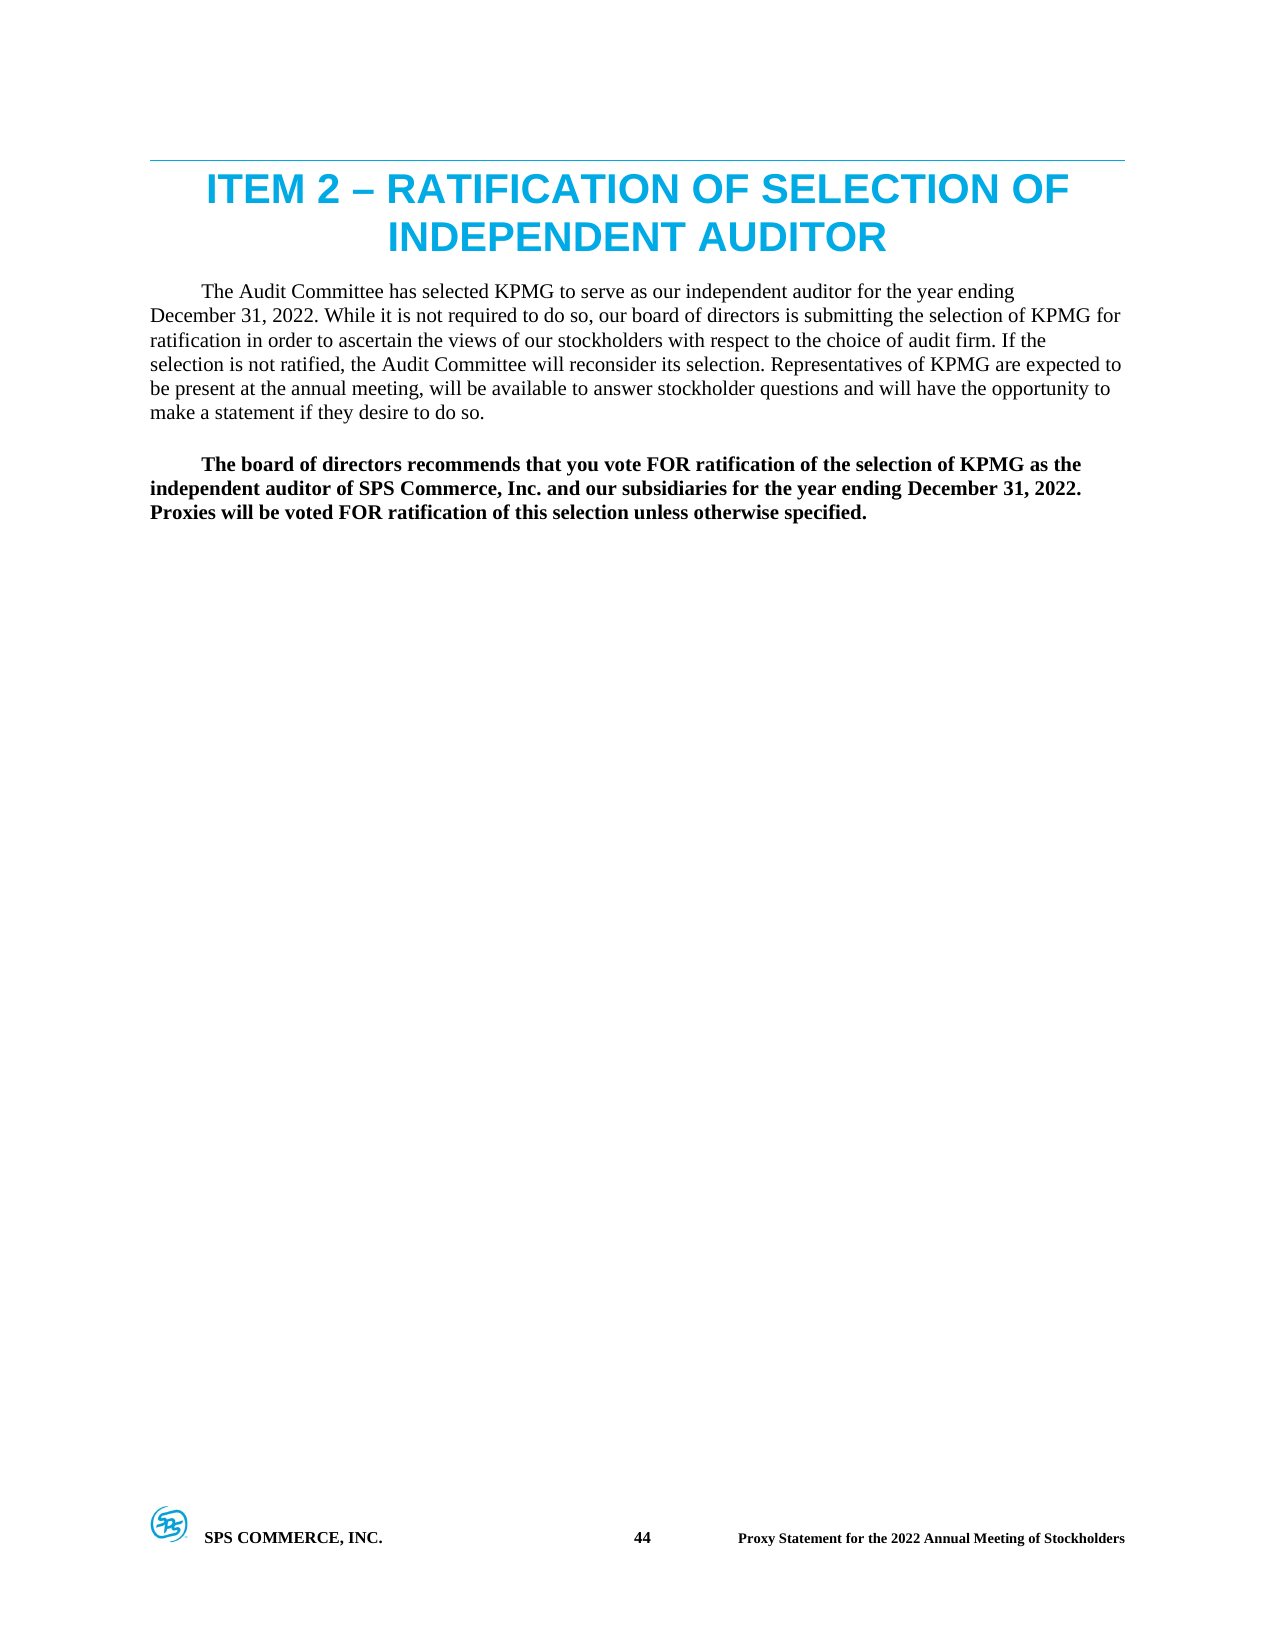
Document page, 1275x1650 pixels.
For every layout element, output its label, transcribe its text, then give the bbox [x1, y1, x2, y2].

table_header item 2 – ratification of selection of independent auditor [150, 161, 1125, 261]
text The board of directors recommends that you vote FOR ratification of the selection of KPMG as the independent auditor of SPS Commerce, Inc. and our subsidiaries for the year ending . Proxies will be voted FOR ratification of this selection unless otherwise specified. [150, 452, 1125, 524]
text The Audit Committee has selected KPMG to serve as our independent auditor for the year ending . While it is not required to do so, our board of directors is submitting the selection of KPMG for ratification in order to ascertain the views of our stockholders with respect to the choice of audit firm. If the selection is not ratified, the Audit Committee will reconsider its selection. Representatives of KPMG are expected to be present at the annual meeting, will be available to answer stockholder questions and will have the opportunity to make a statement if they desire to do so. [150, 279, 1125, 424]
picture [150, 1513, 188, 1544]
picture [150, 1506, 188, 1535]
